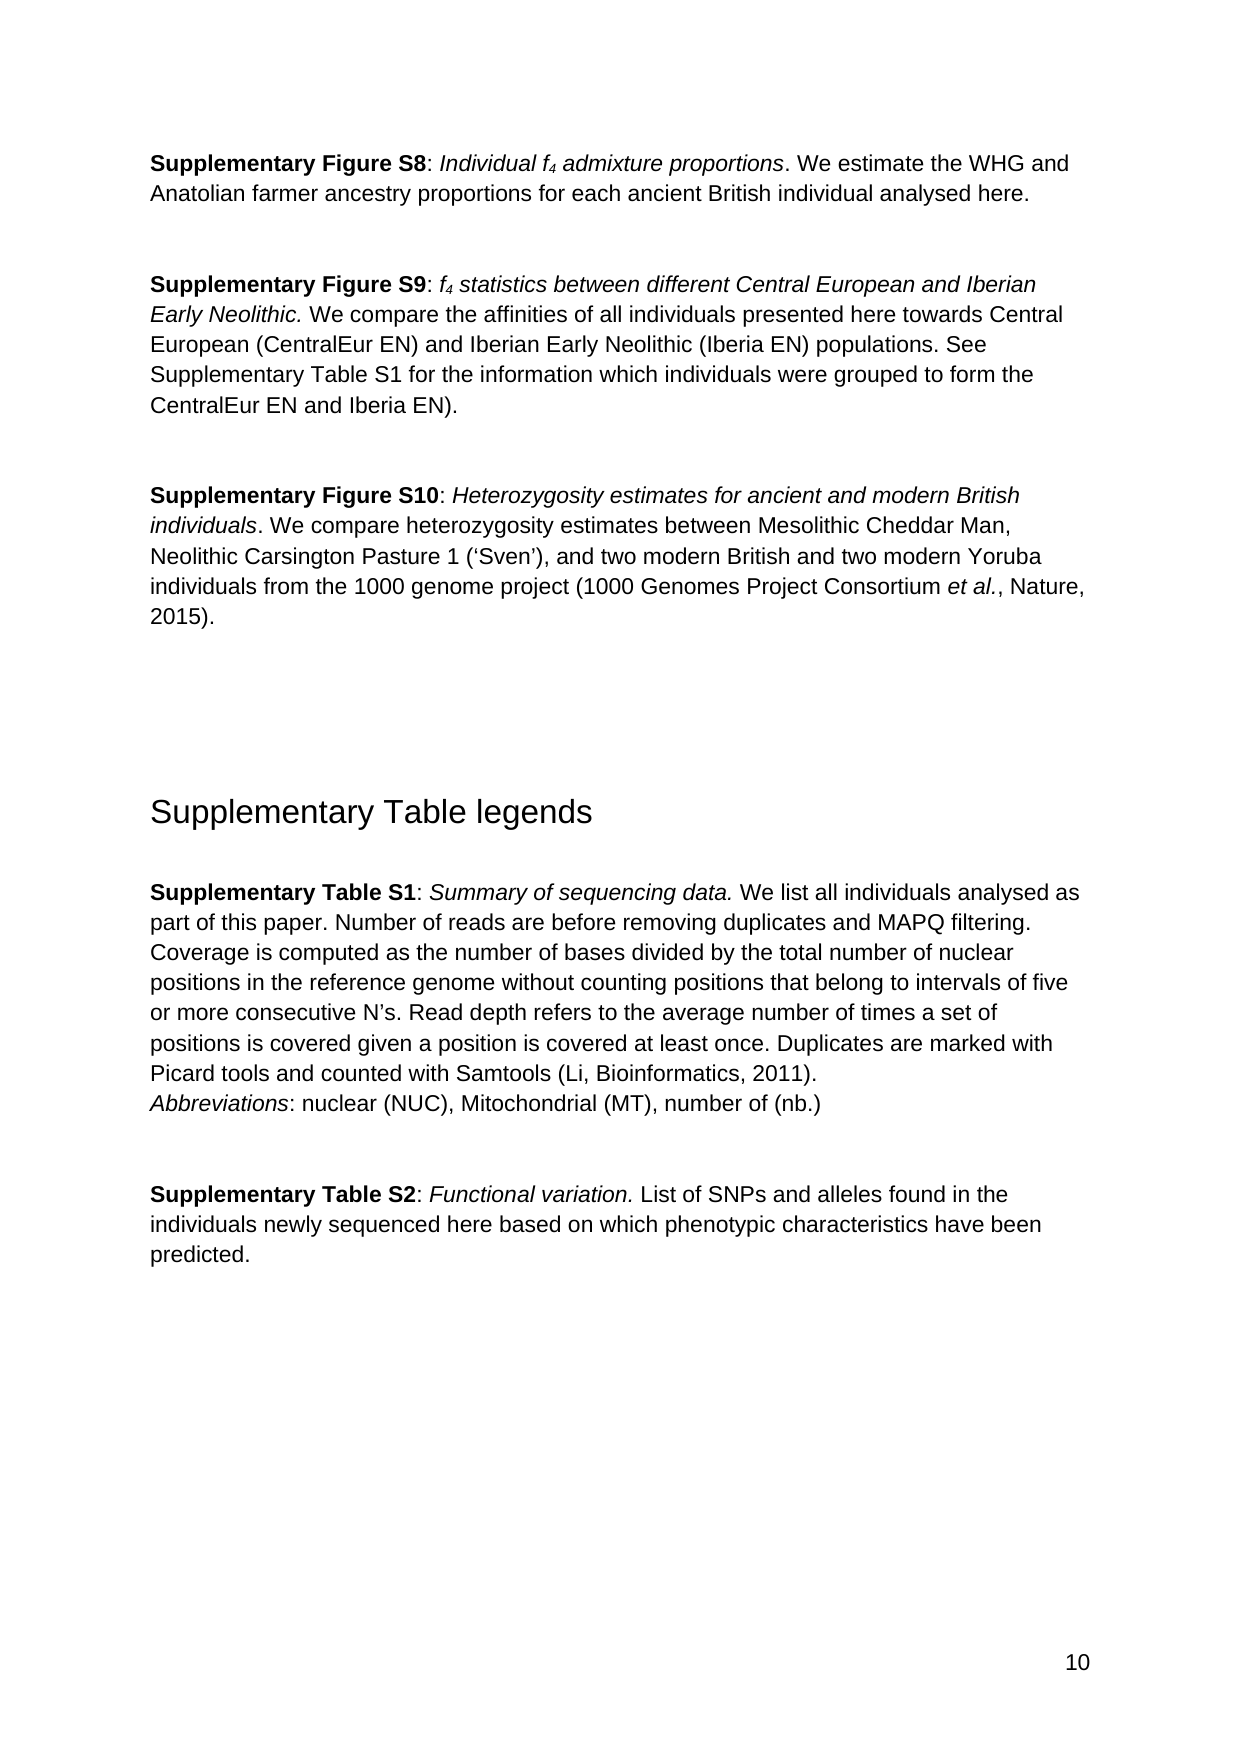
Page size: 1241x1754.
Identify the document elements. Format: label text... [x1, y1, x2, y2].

text Supplementary Table S2: Functional variation. List of SNPs and alleles found in the individuals newly sequenced here based on which phenotypic characteristics have been predicted. [150, 1181, 1090, 1267]
subtitle Supplementary Table legends [150, 792, 1090, 830]
text Supplementary Figure S9: f4 statistics between different Central European and Iberian Early Neolithic. We compare the affinities of all individuals presented here towards Central European (CentralEur EN) and Iberian Early Neolithic (Iberia EN) populations. See Supplementary Table S1 for the information which individuals were grouped to form the CentralEur EN and Iberia EN). [150, 271, 1090, 418]
text Supplementary Table S1: Summary of sequencing data. We list all individuals analysed as part of this paper. Number of reads are before removing duplicates and MAPQ filtering. Coverage is computed as the number of bases divided by the total number of nuclear positions in the reference genome without counting positions that belong to intervals of five or more consecutive N’s. Read depth refers to the average number of times a set of positions is covered given a position is covered at least once. Duplicates are marked with Picard tools and counted with Samtools (Li, Bioinformatics, 2011). [150, 878, 1090, 1086]
text Abbreviations: nuclear (NUC), Mitochondrial (MT), number of (nb.) [150, 1090, 1090, 1116]
text Supplementary Figure S10: Heterozygosity estimates for ancient and modern British individuals. We compare heterozygosity estimates between Mesolithic Cheddar Man, Neolithic Carsington Pasture 1 (‘Sven’), and two modern British and two modern Yoruba individuals from the 1000 genome project (1000 Genomes Project Consortium et al., Nature, 2015). [150, 482, 1090, 629]
text Supplementary Figure S8: Individual f4 admixture proportions. We estimate the WHG and Anatolian farmer ancestry proportions for each ancient British individual analysed here. [150, 150, 1090, 207]
